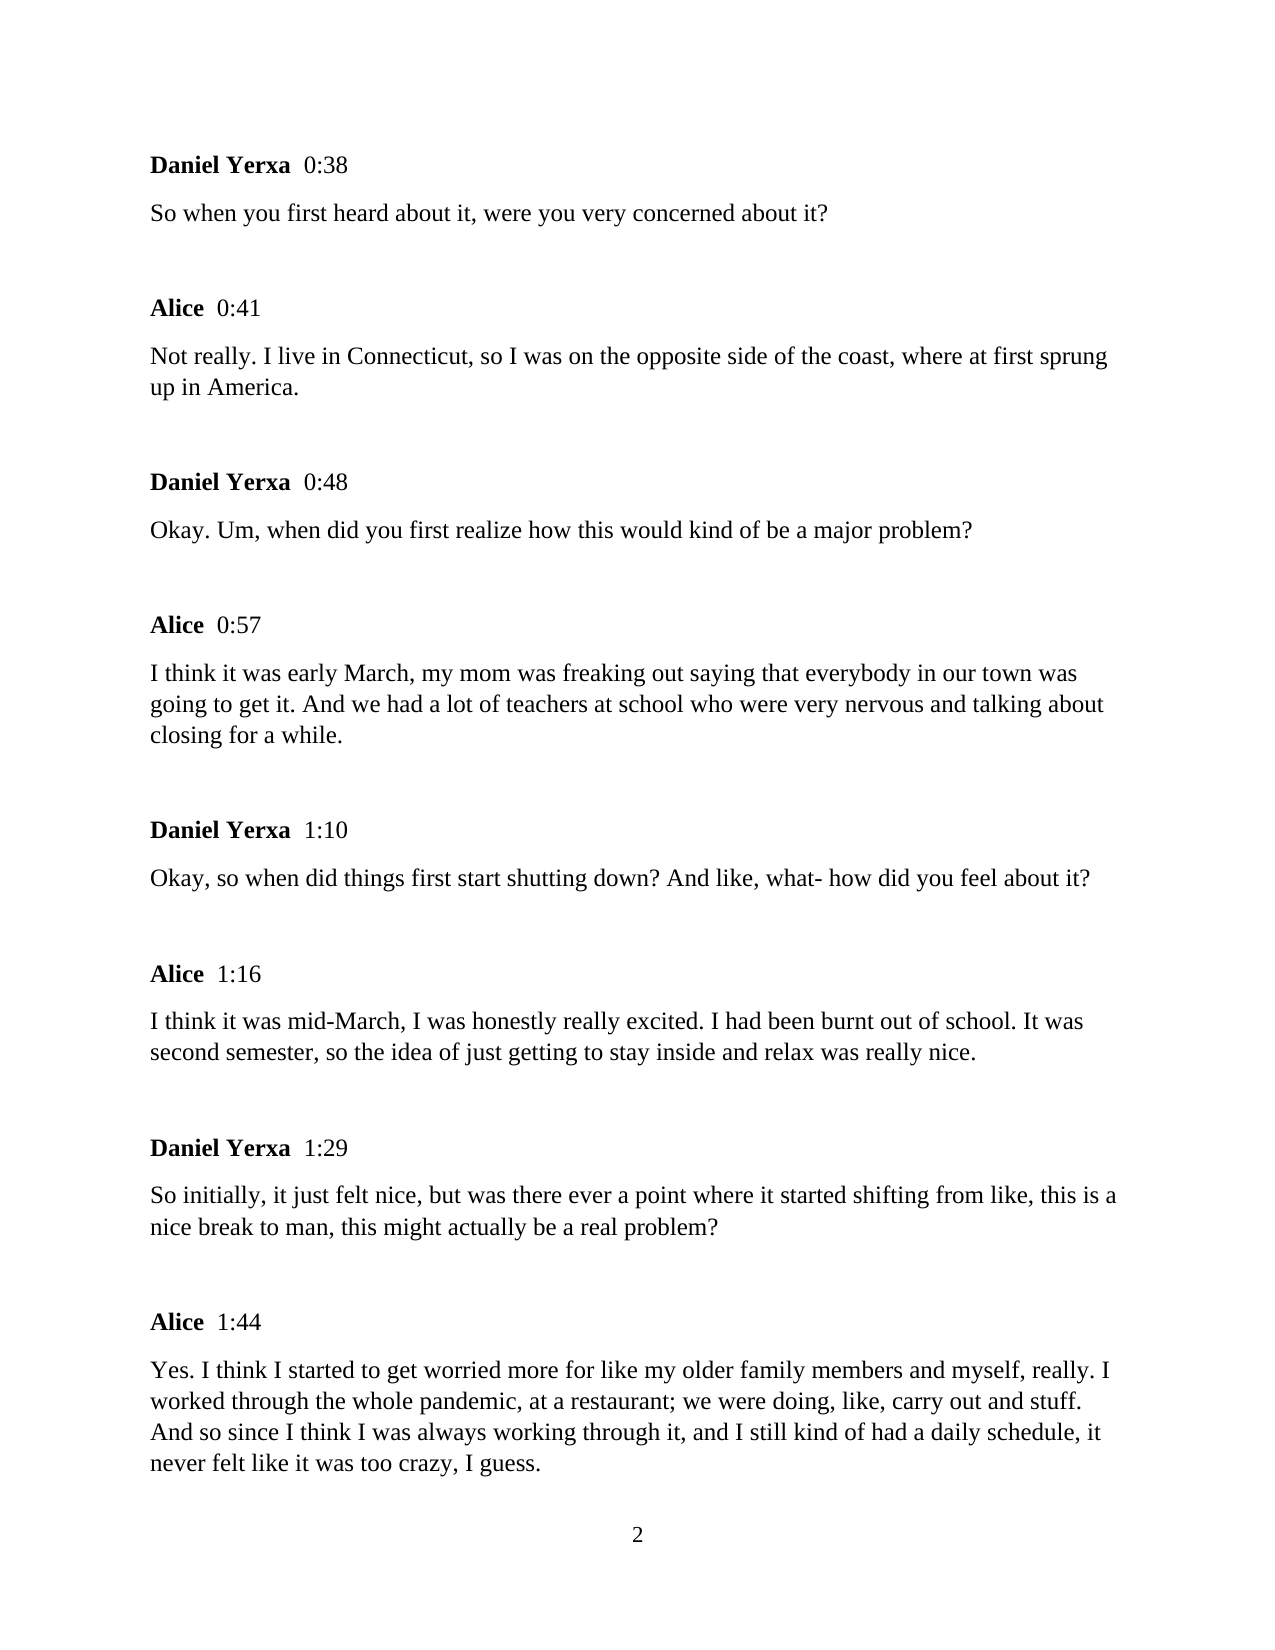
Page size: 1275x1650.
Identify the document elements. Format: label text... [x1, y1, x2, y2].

text So initially, it just felt nice, but was there ever a point where it started shifting from like, this is a nice break to man, this might actually be a real problem? [150, 1181, 1125, 1240]
text Okay. Um, when did you first realize how this would kind of be a major problem? [150, 515, 1125, 544]
text Alice 0:57 [150, 610, 1125, 639]
text Daniel Yerxa 1:10 [150, 816, 1125, 844]
text I think it was mid-March, I was honestly really excited. I had been burnt out of school. It was second semester, so the idea of just getting to stay inside and relax was really nice. [150, 1006, 1125, 1066]
text Alice 1:16 [150, 959, 1125, 987]
text Daniel Yerxa 0:48 [150, 467, 1125, 496]
text Daniel Yerxa 1:29 [150, 1133, 1125, 1162]
text Yes. I think I started to get worried more for like my older family members and myself, really. I worked through the whole pandemic, at a restaurant; we were doing, like, carry out and stuff. And so since I think I was always working through it, and I still kind of had a daily schedule, it never felt like it was too crazy, I guess. [150, 1355, 1125, 1477]
text So when you first heard about it, were you very concerned about it? [150, 198, 1125, 226]
text Alice 0:41 [150, 293, 1125, 322]
text Alice 1:44 [150, 1307, 1125, 1336]
text Daniel Yerxa 0:38 [150, 150, 1125, 179]
text Not really. I live in Connecticut, so I was on the opposite side of the coast, where at first sprung up in America. [150, 341, 1125, 401]
text I think it was early March, my mom was freaking out saying that everybody in our town was going to get it. And we had a lot of teachers at school who were very nervous and talking about closing for a while. [150, 658, 1125, 749]
text Okay, so when did things first start shutting down? And like, what- how did you feel about it? [150, 863, 1125, 892]
